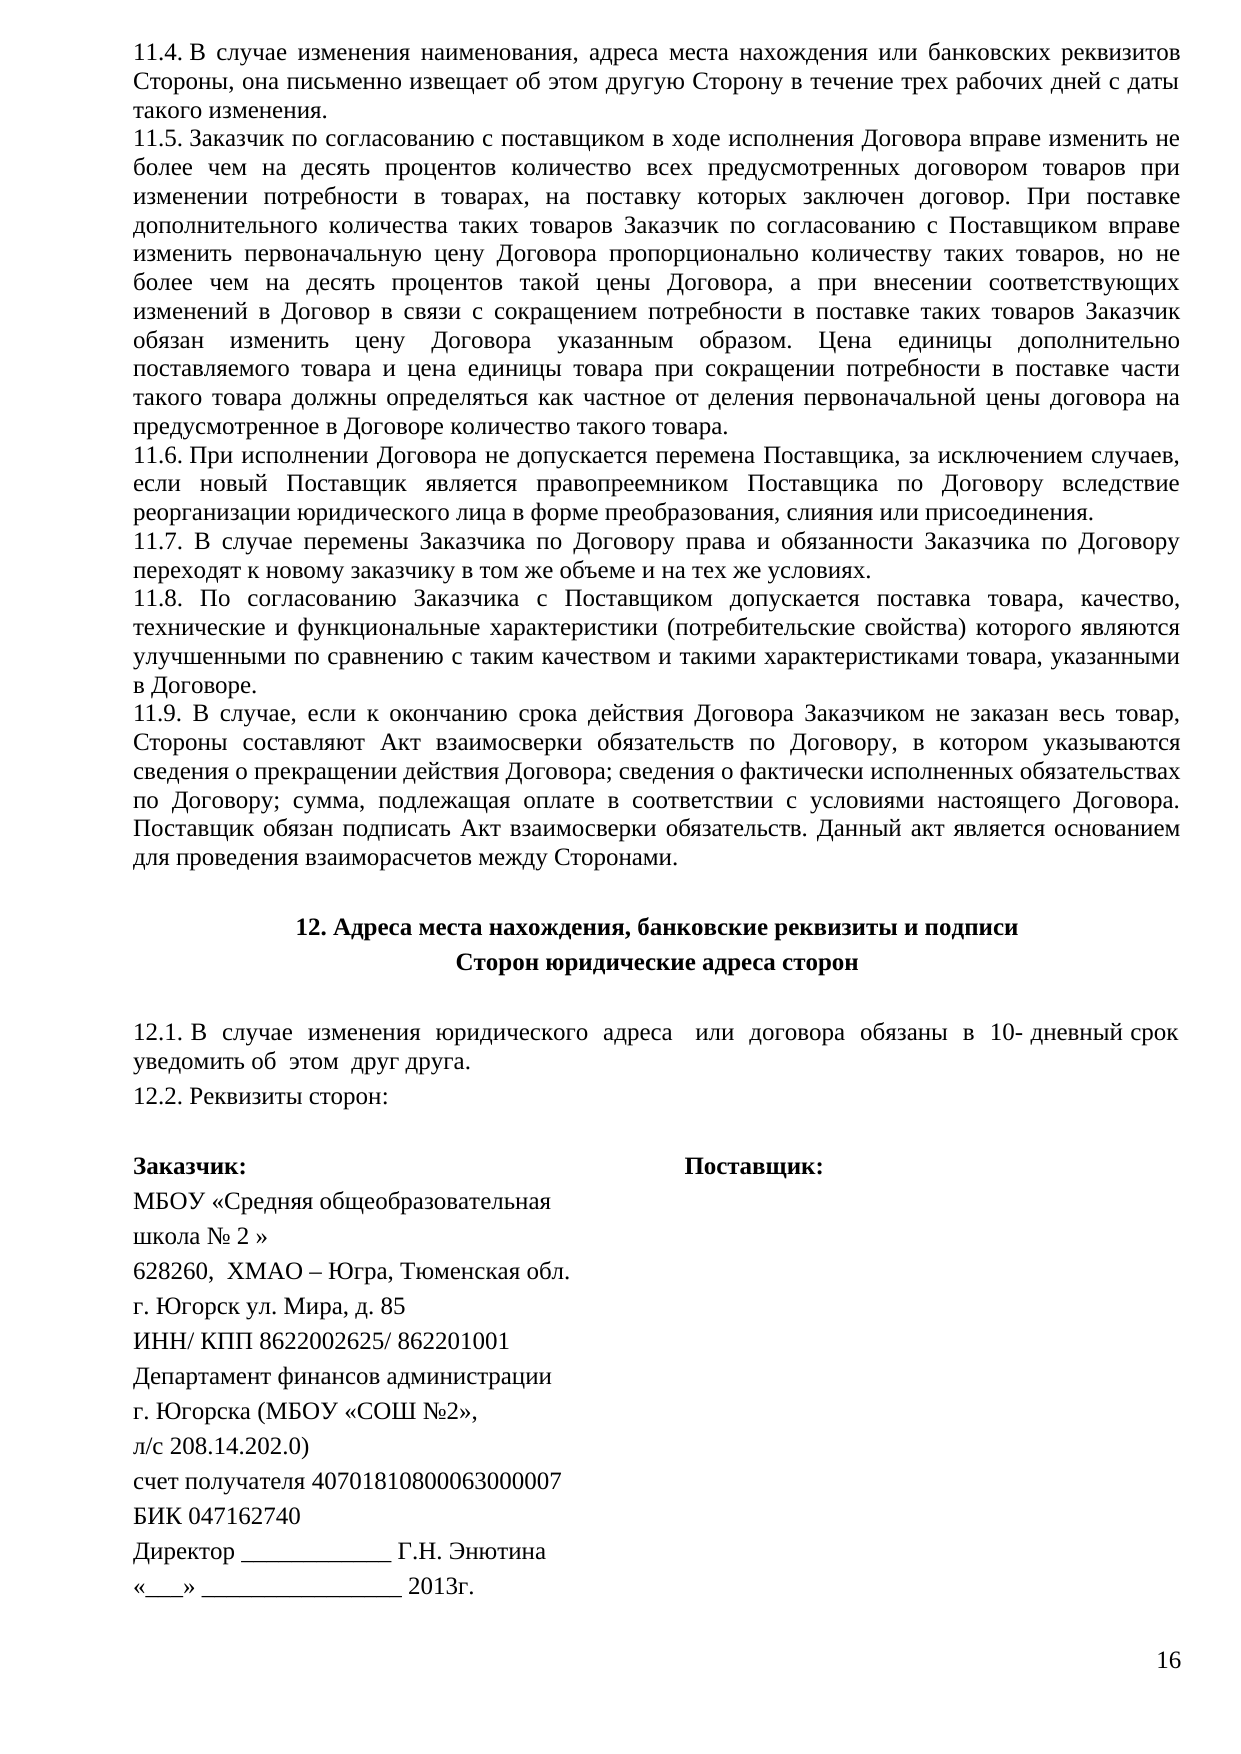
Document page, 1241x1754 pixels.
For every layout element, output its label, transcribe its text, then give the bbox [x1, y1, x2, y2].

text МБОУ «Средняя общеобразовательная [133, 1186, 1181, 1215]
text счет получателя 40701810800063000007 [133, 1466, 1181, 1495]
text 12.2. Реквизиты сторон: [133, 1081, 1181, 1110]
text 12.1. В случае изменения юридического адреса или договора обязаны в 10- дневный срок уведомить об этом друг друга. [133, 1017, 1181, 1075]
text 11.7. В случае перемены Заказчика по Договору права и обязанности Заказчика по Договору переходят к новому заказчику в том же объеме и на тех же условиях. [133, 526, 1181, 583]
text 11.8. По согласованию Заказчика с Поставщиком допускается поставка товара, качество, технические и функциональные характеристики (потребительские свойства) которого являются улучшенными по сравнению с таким качеством и такими характеристиками товара, указанными в Договоре. [133, 583, 1181, 698]
text Заказчик: Поставщик: [133, 1151, 1181, 1180]
text 628260, ХМАО – Югра, Тюменская обл. [133, 1256, 1181, 1285]
text г. Югорска (МБОУ «СОШ №2», [133, 1396, 1181, 1425]
text Директор ____________ Г.Н. Энютина [133, 1536, 1181, 1565]
text 11.6. При исполнении Договора не допускается перемена Поставщика, за исключением случаев, если новый Поставщик является правопреемником Поставщика по Договору вследствие реорганизации юридического лица в форме преобразования, слияния или присоединения. [133, 440, 1181, 526]
text л/с 208.14.202.0) [133, 1431, 1181, 1460]
text 11.4. В случае изменения наименования, адреса места нахождения или банковских реквизитов Стороны, она письменно извещает об этом другую Сторону в течение трех рабочих дней с даты такого изменения. [133, 37, 1181, 123]
text БИК 047162740 [133, 1501, 1181, 1530]
text ИНН/ КПП 8622002625/ 862201001 [133, 1326, 1181, 1355]
text г. Югорск ул. Мира, д. 85 [133, 1291, 1181, 1320]
text Департамент финансов администрации [133, 1361, 1181, 1390]
text 11.5. Заказчик по согласованию с поставщиком в ходе исполнения Договора вправе изменить не более чем на десять процентов количество всех предусмотренных договором товаров при изменении потребности в товарах, на поставку которых заключен договор. При поставке дополнительного количества таких товаров Заказчик по согласованию с Поставщиком вправе изменить первоначальную цену Договора пропорционально количеству таких товаров, но не более чем на десять процентов такой цены Договора, а при внесении соответствующих изменений в Договор в связи с сокращением потребности в поставке таких товаров Заказчик обязан изменить цену Договора указанным образом. Цена единицы дополнительно поставляемого товара и цена единицы товара при сокращении потребности в поставке части такого товара должны определяться как частное от деления первоначальной цены договора на предусмотренное в Договоре количество такого товара. [133, 123, 1181, 440]
text Сторон юридические адреса сторон [133, 947, 1181, 976]
text 12. Адреса места нахождения, банковские реквизиты и подписи [133, 912, 1181, 941]
text 11.9. В случае, если к окончанию срока действия Договора Заказчиком не заказан весь товар, Стороны составляют Акт взаимосверки обязательств по Договору, в котором указываются сведения о прекращении действия Договора; сведения о фактически исполненных обязательствах по Договору; сумма, подлежащая оплате в соответствии с условиями настоящего Договора. Поставщик обязан подписать Акт взаимосверки обязательств. Данный акт является основанием для проведения взаиморасчетов между Сторонами. [133, 698, 1181, 871]
text «___» ________________ 2013г. [133, 1571, 1181, 1600]
text школа № 2 » [133, 1221, 1181, 1250]
